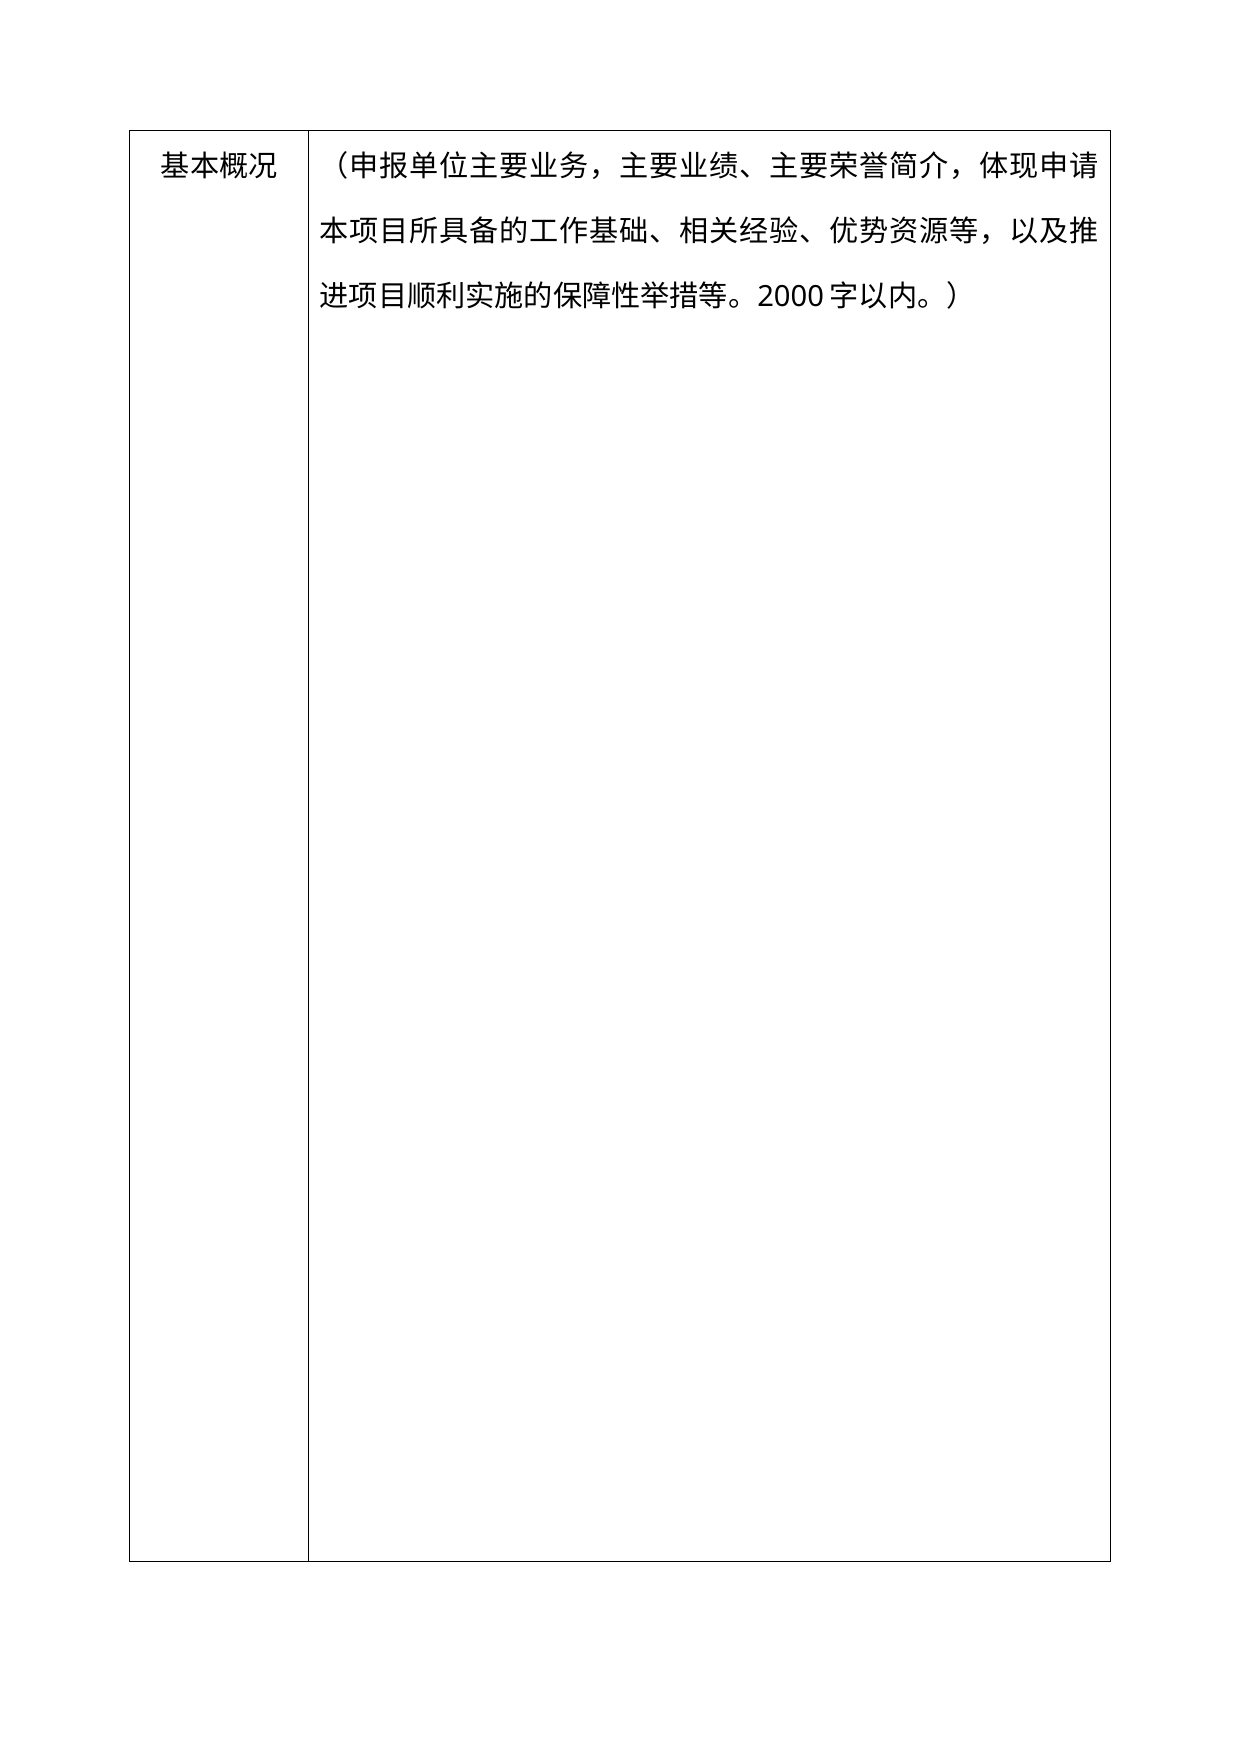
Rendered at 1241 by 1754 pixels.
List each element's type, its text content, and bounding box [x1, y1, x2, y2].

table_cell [309, 131, 1110, 1561]
table_cell 基本概况 [130, 131, 308, 1561]
